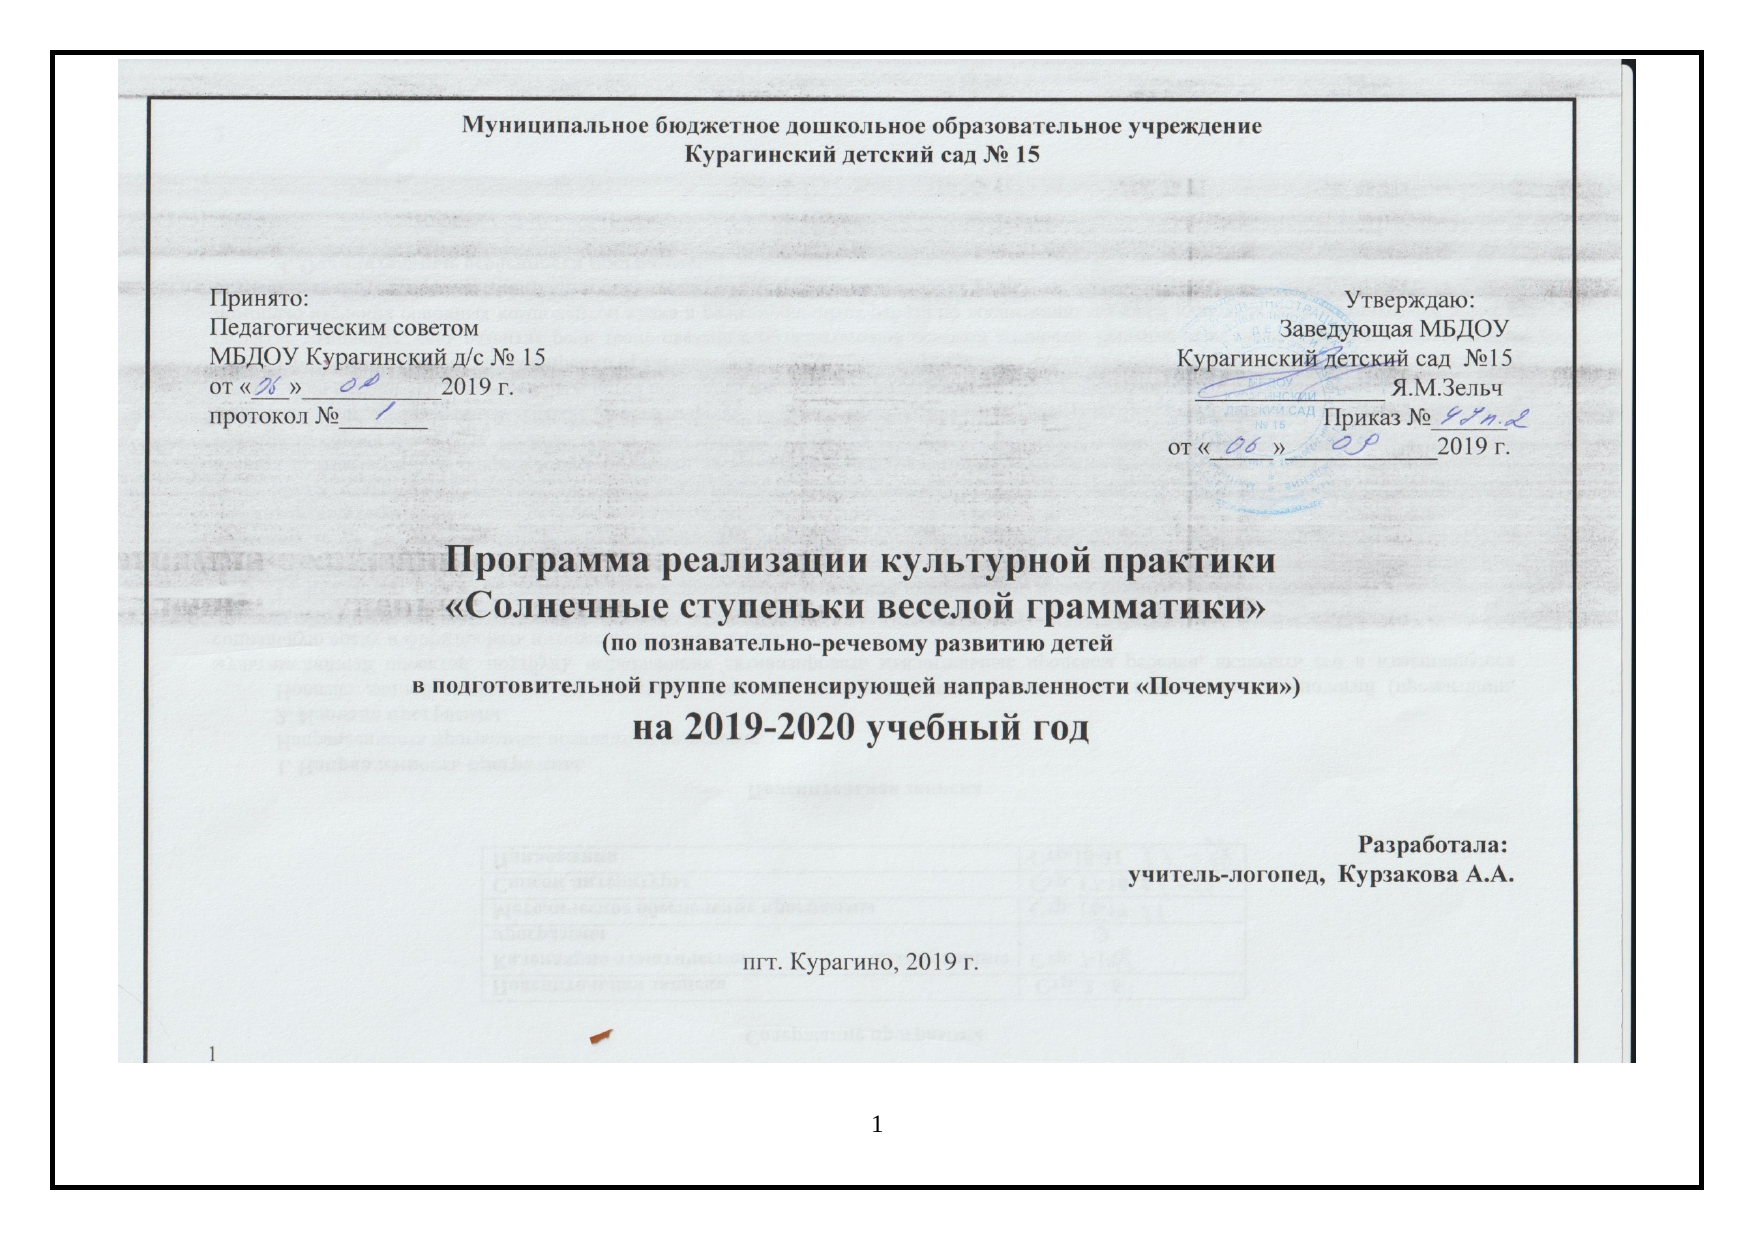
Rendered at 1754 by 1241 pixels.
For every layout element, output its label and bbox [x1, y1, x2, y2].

picture [118, 59, 1636, 1063]
